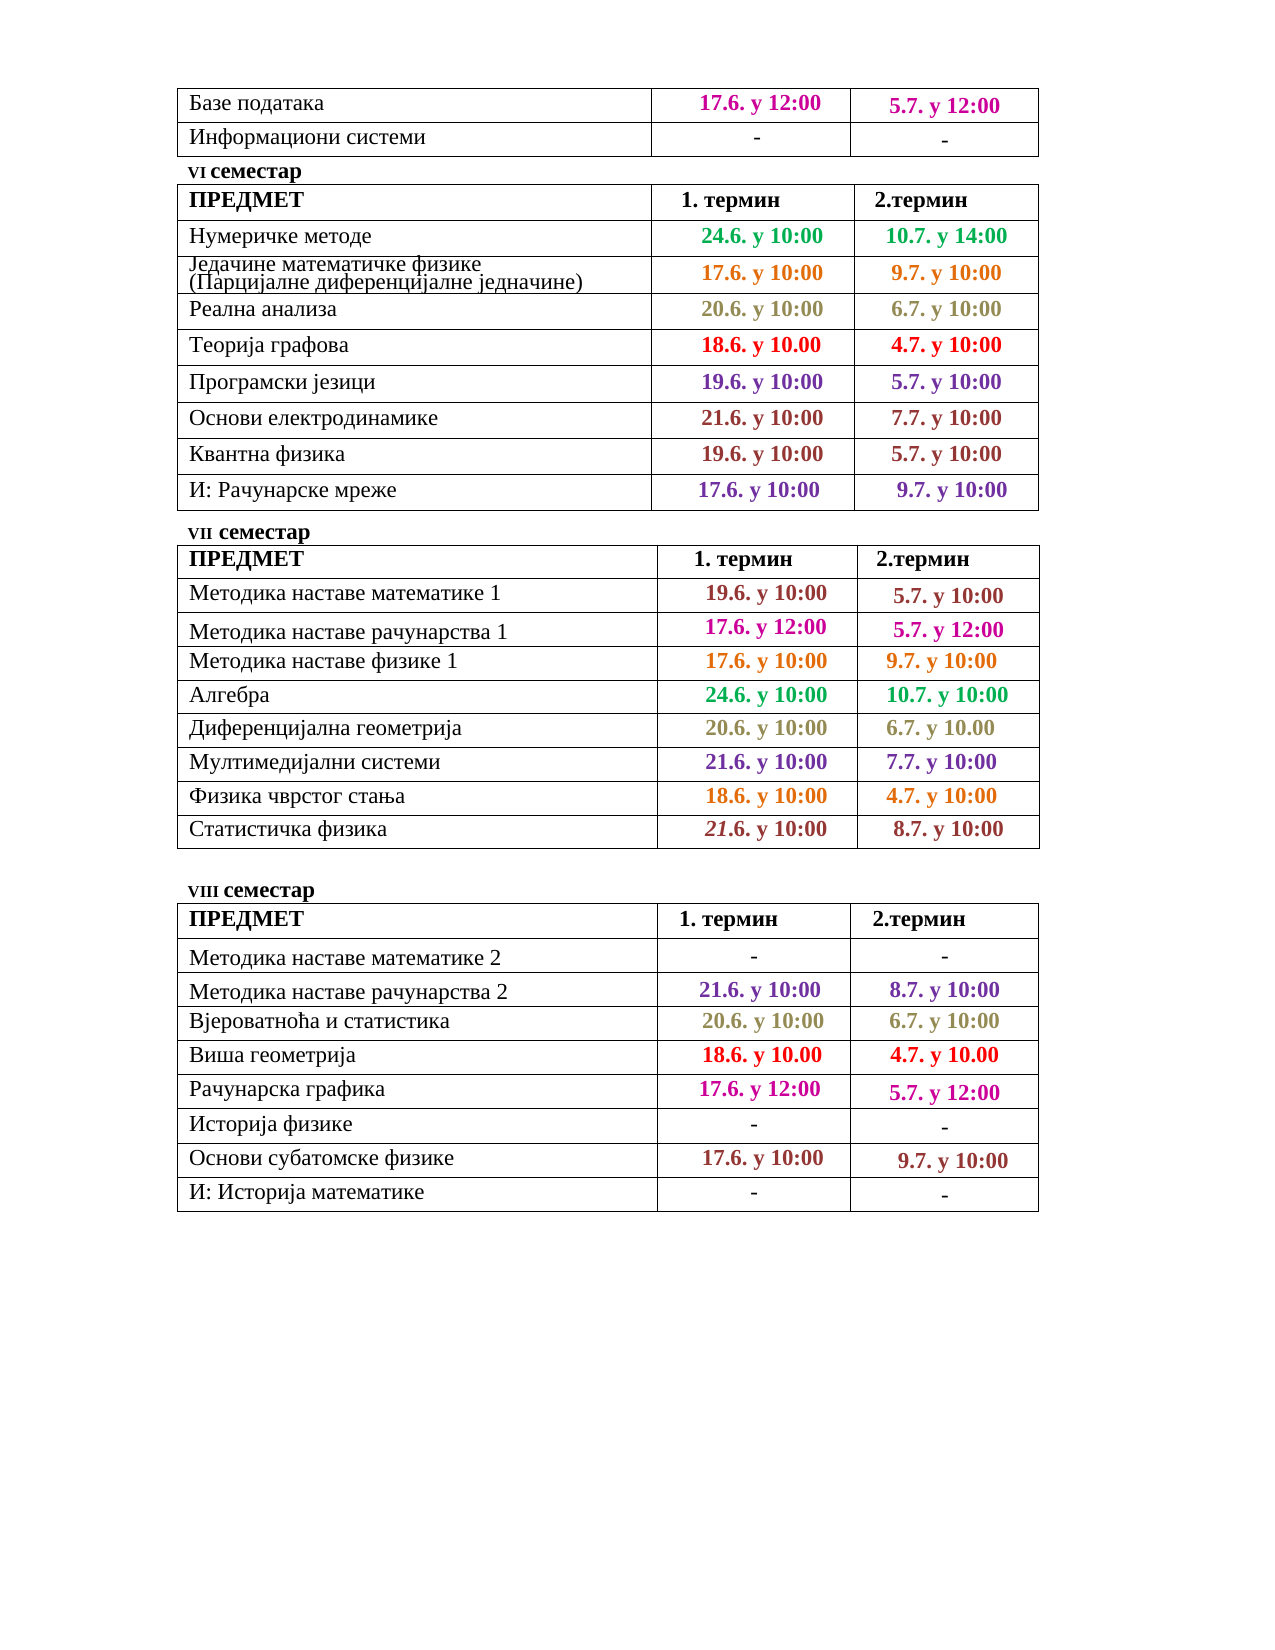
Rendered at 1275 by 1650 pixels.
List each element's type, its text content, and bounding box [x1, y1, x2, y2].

table_cell - [851, 1109, 1038, 1142]
table_cell 9.7. у 10:00 [858, 647, 1039, 679]
table_cell 4.7. у 10.00 [851, 1041, 1038, 1074]
table_cell Нумеричке методе [178, 221, 651, 256]
table_cell 24.6. у 10:00 [652, 221, 854, 256]
table_cell 21.6. у 10:00 [652, 403, 854, 438]
table_cell Базе података [178, 89, 651, 122]
table_cell Вјероватноћа и статистика [178, 1007, 657, 1040]
table_cell - [851, 1178, 1038, 1211]
table_cell - [658, 1109, 850, 1142]
table_header 1. термин [658, 904, 850, 937]
table_cell Методика наставе рачунарства 2 [178, 973, 657, 1006]
table_cell Статистичка физика [178, 816, 657, 848]
table_cell 8.7. у 10:00 [851, 973, 1038, 1006]
table_cell - [658, 939, 850, 972]
table_cell 4.7. у 10:00 [855, 330, 1038, 365]
table_cell И: Историја математике [178, 1178, 657, 1211]
table_cell 6.7. у 10:00 [855, 294, 1038, 329]
table_cell Методика наставе математике 1 [178, 579, 657, 612]
table_cell 17.6. у 10:00 [652, 257, 854, 293]
table_header 2.термин [855, 185, 1038, 220]
table_cell - [652, 123, 850, 156]
table_cell 5.7. у 12:00 [858, 613, 1039, 646]
table_cell Мултимедијални системи [178, 748, 657, 781]
table_cell 10.7. у 14:00 [855, 221, 1038, 256]
table_cell 9.7. у 10:00 [851, 1144, 1038, 1177]
table_cell 21.6. у 10:00 [658, 816, 857, 848]
table_header 2.термин [851, 904, 1038, 937]
table_cell Методика наставе математике 2 [178, 939, 657, 972]
table_cell Методика наставе физике 1 [178, 647, 657, 679]
table_cell 18.6. у 10.00 [658, 1041, 850, 1074]
table_cell 5.7. у 10:00 [858, 579, 1039, 612]
table_cell 19.6. у 10:00 [652, 366, 854, 402]
table_cell Једачине математичке физике (Парцијалне диференцијалне једначине) [178, 257, 651, 293]
table_cell Основи електродинамике [178, 403, 651, 438]
table_cell Информациони системи [178, 123, 651, 156]
table_cell - [658, 1178, 850, 1211]
table_cell 20.6. у 10:00 [658, 1007, 850, 1040]
table_cell 7.7. у 10:00 [855, 403, 1038, 438]
table_cell Виша геометрија [178, 1041, 657, 1074]
table_cell 8.7. у 10:00 [858, 816, 1039, 848]
table_cell Физика чврстог стања [178, 782, 657, 814]
table_cell Методика наставе рачунарства 1 [178, 613, 657, 646]
table_header 1. термин [652, 185, 854, 220]
table_cell - [851, 123, 1038, 156]
table_cell Алгебра [178, 681, 657, 713]
table_cell 9.7. у 10:00 [855, 257, 1038, 293]
table_cell Диференцијална геометрија [178, 714, 657, 747]
list семестар [187, 157, 1096, 183]
table_cell 20.6. у 10:00 [652, 294, 854, 329]
table_cell 5.7. у 12:00 [851, 1075, 1038, 1108]
table_header ПРЕДМЕТ [178, 904, 657, 937]
table_cell 24.6. у 10:00 [658, 681, 857, 713]
table_header ПРЕДМЕТ [178, 546, 657, 578]
table_cell - [851, 939, 1038, 972]
table_cell 21.6. у 10:00 [658, 748, 857, 781]
table_header 2.термин [858, 546, 1039, 578]
table_cell 5.7. у 10:00 [855, 366, 1038, 402]
table_cell 17.6. у 12:00 [658, 613, 857, 646]
table_cell 17.6. у 10:00 [658, 647, 857, 679]
table_cell 4.7. у 10:00 [858, 782, 1039, 814]
table_cell 5.7. у 10:00 [855, 439, 1038, 474]
list семестар [187, 877, 1096, 903]
table_cell Квантна физика [178, 439, 651, 474]
table_cell 6.7. у 10.00 [858, 714, 1039, 747]
table_cell 18.6. у 10:00 [658, 782, 857, 814]
table_cell 9.7. у 10:00 [855, 475, 1038, 510]
table_cell Основи субатомске физике [178, 1144, 657, 1177]
table_cell 19.6. у 10:00 [658, 579, 857, 612]
table_cell И: Рачунарске мреже [178, 475, 651, 510]
table_cell Историја физике [178, 1109, 657, 1142]
list семестар [187, 518, 1096, 544]
table_cell 17.6. у 12:00 [652, 89, 850, 122]
table_cell 19.6. у 10:00 [652, 439, 854, 474]
table_cell 20.6. у 10:00 [658, 714, 857, 747]
table_cell 21.6. у 10:00 [658, 973, 850, 1006]
table_header 1. термин [658, 546, 857, 578]
table_cell Реална анализа [178, 294, 651, 329]
table_cell 10.7. у 10:00 [858, 681, 1039, 713]
table_cell Програмски језици [178, 366, 651, 402]
table_cell 17.6. у 10:00 [652, 475, 854, 510]
table_cell 7.7. у 10:00 [858, 748, 1039, 781]
table_cell Теорија графова [178, 330, 651, 365]
table_header ПРЕДМЕТ [178, 185, 651, 220]
table_cell 17.6. у 10:00 [658, 1144, 850, 1177]
table_cell 18.6. у 10.00 [652, 330, 854, 365]
table_cell Рачунарска графика [178, 1075, 657, 1108]
table_cell 6.7. у 10:00 [851, 1007, 1038, 1040]
table_cell 17.6. у 12:00 [658, 1075, 850, 1108]
table_cell 5.7. у 12:00 [851, 89, 1038, 122]
